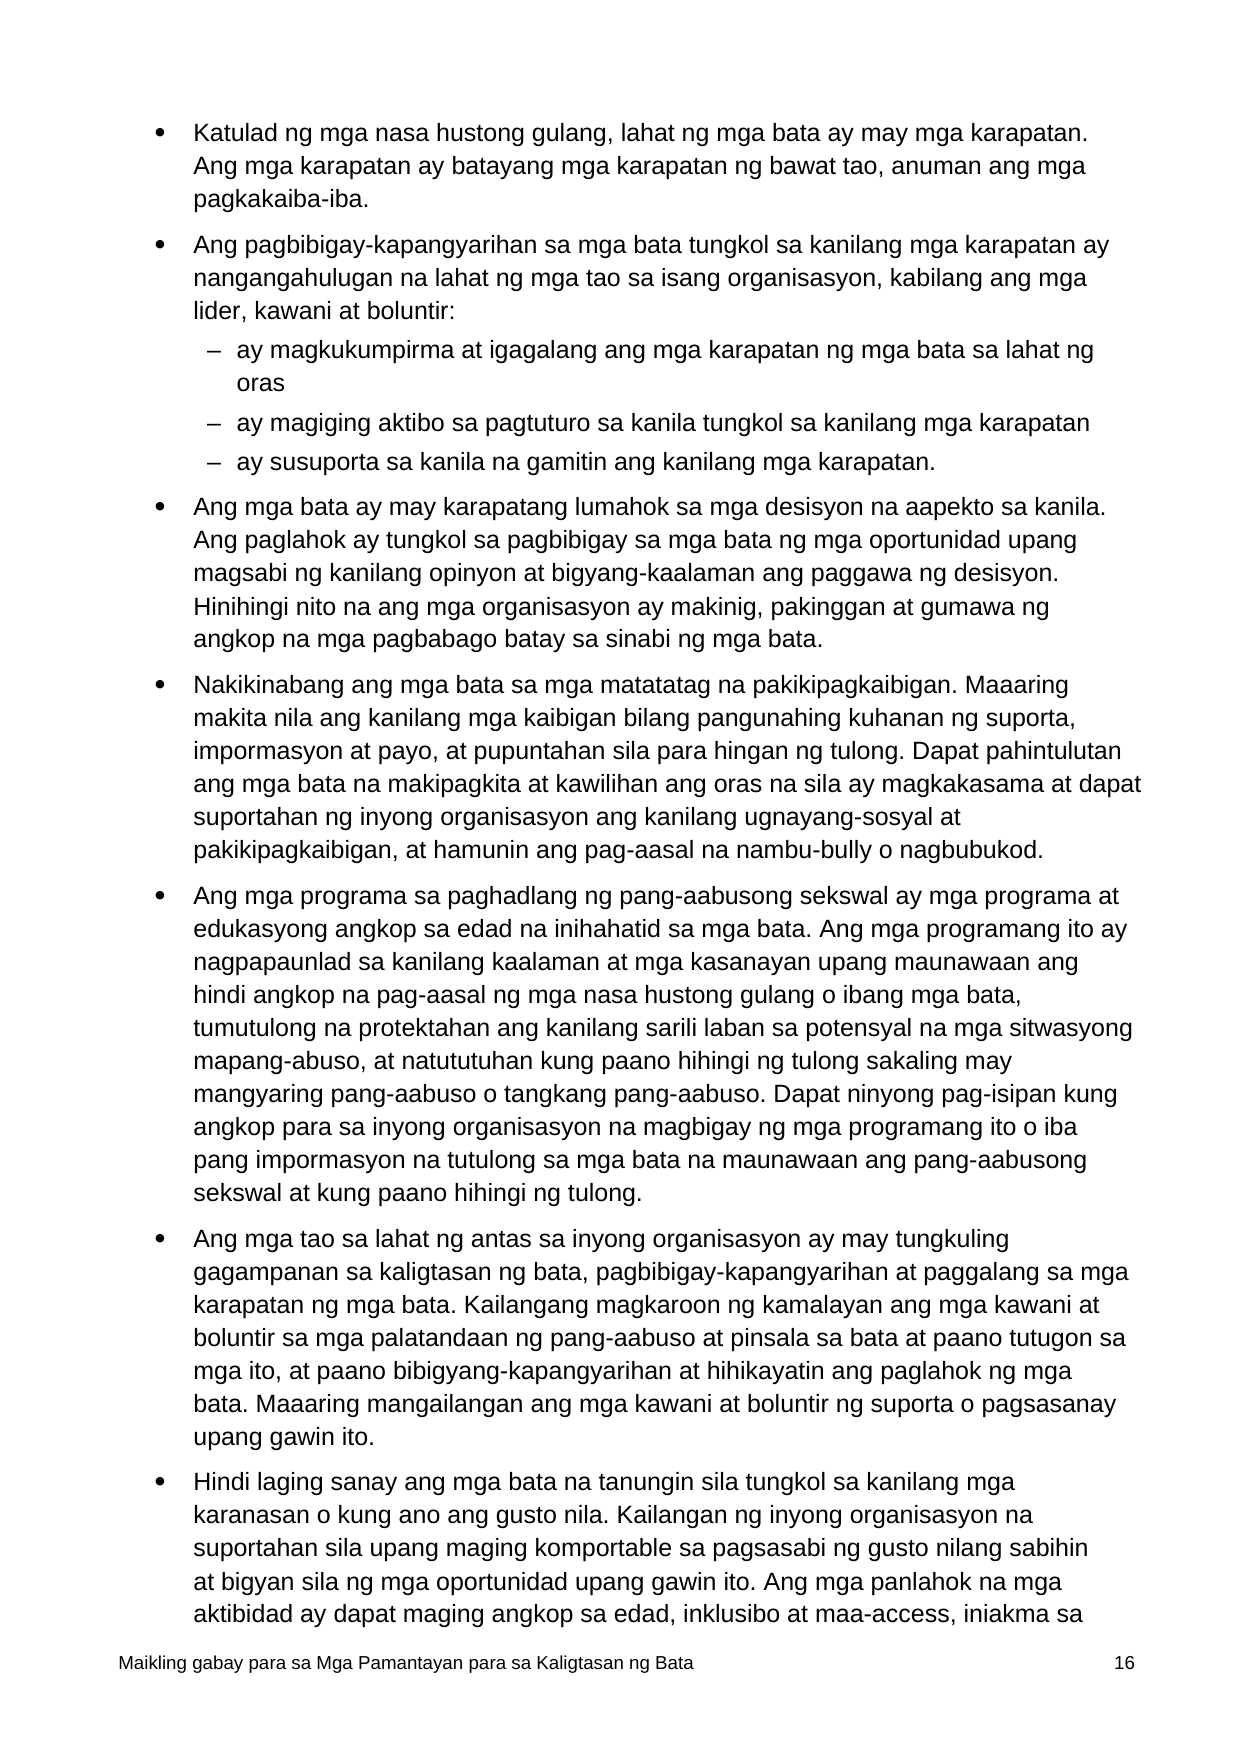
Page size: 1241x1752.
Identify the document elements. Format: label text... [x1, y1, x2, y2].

text Ang mga bata ay may karapatang lumahok sa mga desisyon na aapekto sa kanila. Ang paglahok ay tungkol sa pagbibigay sa mga bata ng mga oportunidad upang magsabi ng kanilang opinyon at bigyang-kaalaman ang paggawa ng desisyon. Hinihingi nito na ang mga organisasyon ay makinig, pakinggan at gumawa ng angkop na mga pagbabago batay sa sinabi ng mga bata. [156, 492, 1135, 653]
text ay susuporta sa kanila na gamitin ang kanilang mga karapatan. [207, 447, 1135, 476]
text Ang mga tao sa lahat ng antas sa inyong organisasyon ay may tungkuling gagampanan sa kaligtasan ng bata, pagbibigay-kapangyarihan at paggalang sa mga karapatan ng mga bata. Kailangang magkaroon ng kamalayan ang mga kawani at boluntir sa mga palatandaan ng pang-aabuso at pinsala sa bata at paano tutugon sa mga ito, at paano bibigyang-kapangyarihan at hihikayatin ang paglahok ng mga bata. Maaaring mangailangan ang mga kawani at boluntir ng suporta o pagsasanay upang gawin ito. [156, 1223, 1135, 1451]
text Ang mga programa sa paghadlang ng pang-aabusong sekswal ay mga programa at edukasyong angkop sa edad na inihahatid sa mga bata. Ang mga programang ito ay nagpapaunlad sa kanilang kaalaman at mga kasanayan upang maunawaan ang hindi angkop na pag-aasal ng mga nasa hustong gulang o ibang mga bata, tumutulong na protektahan ang kanilang sarili laban sa potensyal na mga sitwasyong mapang-abuso, at natututuhan kung paano hihingi ng tulong sakaling may mangyaring pang-aabuso o tangkang pang-aabuso. Dapat ninyong pag-isipan kung angkop para sa inyong organisasyon na magbigay ng mga programang ito o iba pang impormasyon na tutulong sa mga bata na maunawaan ang pang-aabusong sekswal at kung paano hihingi ng tulong. [156, 881, 1135, 1207]
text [156, 1467, 1135, 1628]
text ay magiging aktibo sa pagtuturo sa kanila tungkol sa kanilang mga karapatan [207, 407, 1135, 436]
text Katulad ng mga nasa hustong gulang, lahat ng mga bata ay may mga karapatan. Ang mga karapatan ay batayang mga karapatan ng bawat tao, anuman ang mga pagkakaiba-iba. [156, 118, 1135, 213]
text Nakikinabang ang mga bata sa mga matatatag na pakikipagkaibigan. Maaaring makita nila ang kanilang mga kaibigan bilang pangunahing kuhanan ng suporta, impormasyon at payo, at pupuntahan sila para hingan ng tulong. Dapat pahintulutan ang mga bata na makipagkita at kawilihan ang oras na sila ay magkakasama at dapat suportahan ng inyong organisasyon ang kanilang ugnayang-sosyal at pakikipagkaibigan, at hamunin ang pag-aasal na nambu-bully o nagbubukod. [156, 670, 1144, 864]
text Ang pagbibigay-kapangyarihan sa mga bata tungkol sa kanilang mga karapatan ay nangangahulugan na lahat ng mga tao sa isang organisasyon, kabilang ang mga lider, kawani at boluntir: [156, 230, 1135, 325]
text ay magkukumpirma at igagalang ang mga karapatan ng mga bata sa lahat ng oras [207, 335, 1135, 397]
